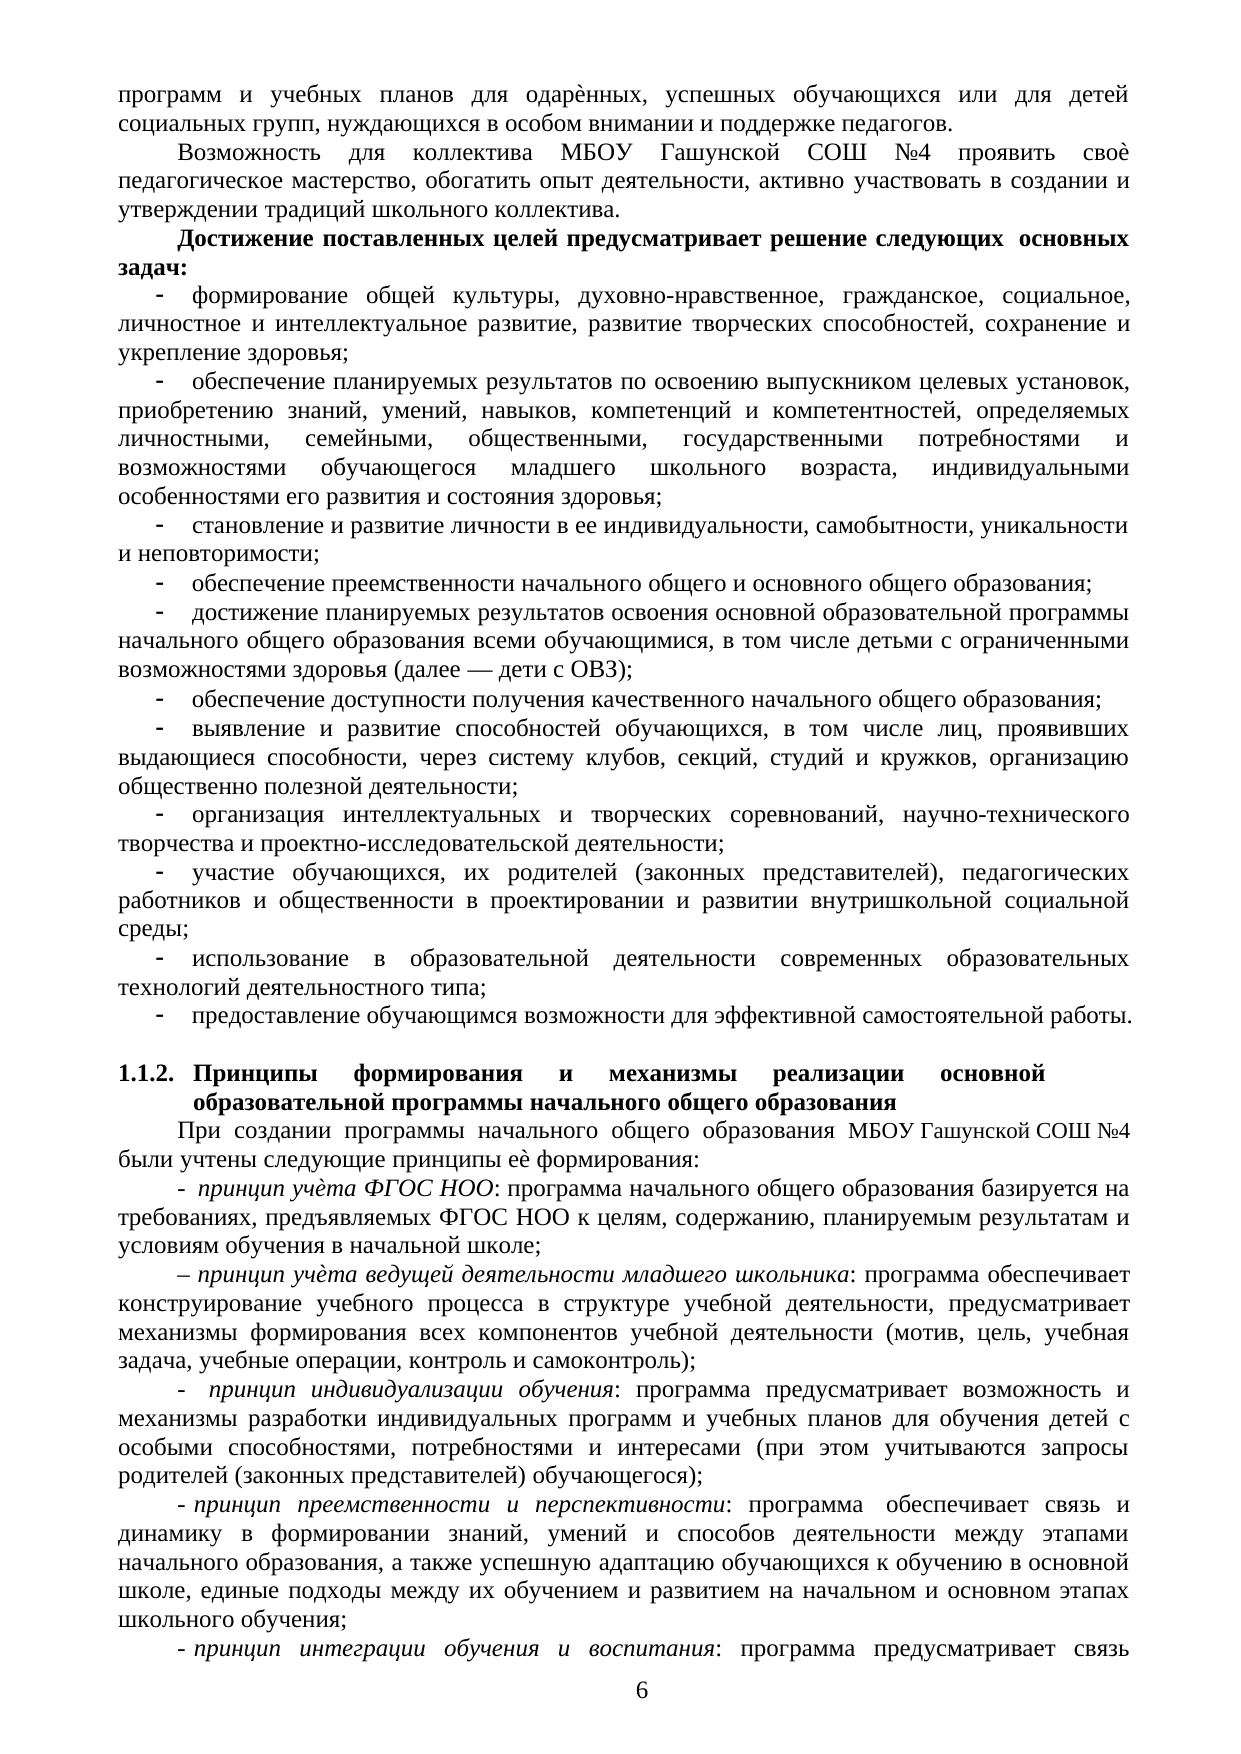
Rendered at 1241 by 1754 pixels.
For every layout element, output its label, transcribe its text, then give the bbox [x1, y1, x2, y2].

list принцип учѐта ФГОС НОО: программа начального общего образования базируется на требованиях, предъявляемых ФГОС НОО к целям, содержанию, планируемым результатам и условиям обучения в начальной школе; [118, 1173, 1129, 1259]
list обеспечение планируемых результатов по освоению выпускником целевых установок, приобретению знаний, умений, навыков, компетенций и компетентностей, определяемых личностными, семейными, общественными, государственными потребностями и возможностями обучающегося младшего школьного возраста, индивидуальными особенностями его развития и состояния здоровья; [118, 366, 1130, 510]
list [118, 1633, 1129, 1662]
subtitle Принципы формирования и механизмы реализации основной образовательной программы начального общего образования [118, 1058, 1045, 1115]
list предоставление обучающимся возможности для эффективной самостоятельной работы. [155, 1001, 1166, 1029]
list организация интеллектуальных и творческих соревнований, научно-технического творчества и проектно-исследовательской деятельности; [118, 800, 1130, 857]
list обеспечение преемственности начального общего и основного общего образования; [155, 567, 1166, 598]
list принцип индивидуализации обучения: программа предусматривает возможность и механизмы разработки индивидуальных программ и учебных планов для обучения детей с особыми способностями, потребностями и интересами (при этом учитываются запросы родителей (законных представителей) обучающегося); [118, 1374, 1130, 1489]
list использование в образовательной деятельности современных образовательных технологий деятельностного типа; [118, 943, 1130, 1000]
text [118, 79, 1129, 137]
text Возможность для коллектива МБОУ Гашунской СОШ №4 проявить своѐ педагогическое мастерство, обогатить опыт деятельности, активно участвовать в создании и утверждении традиций школьного коллектива. [118, 137, 1130, 223]
list обеспечение доступности получения качественного начального общего образования; [155, 683, 1166, 713]
list достижение планируемых результатов освоения основной образовательной программы начального общего образования всеми обучающимися, в том числе детьми с ограниченными возможностями здоровья (далее — дети с ОВЗ); [118, 598, 1129, 682]
list выявление и развитие способностей обучающихся, в том числе лиц, проявивших выдающиеся способности, через систему клубов, секций, студий и кружков, организацию общественно полезной деятельности; [118, 713, 1129, 800]
list участие обучающихся, их родителей (законных представителей), педагогических работников и общественности в проектировании и развитии внутришкольной социальной среды; [118, 858, 1129, 942]
list становление и развитие личности в ее индивидуальности, самобытности, уникальности и неповторимости; [118, 510, 1129, 567]
list формирование общей культуры, духовно-нравственное, гражданское, социальное, личностное и интеллектуальное развитие, развитие творческих способностей, сохранение и укрепление здоровья; [118, 281, 1130, 366]
list принцип преемственности и перспективности: программа обеспечивает связь и динамику в формировании знаний, умений и способов деятельности между этапами начального образования, а также успешную адаптацию обучающихся к обучению в основной школе, единые подходы между их обучением и развитием на начальном и основном этапах школьного обучения; [118, 1489, 1130, 1633]
text При создании программы начального общего образования МБОУ Гашунской СОШ №4 были учтены следующие принципы еѐ формирования: [118, 1115, 1131, 1173]
subtitle Достижение поставленных целей предусматривает решение следующих основных задач: [118, 223, 1129, 281]
text – принцип учѐта ведущей деятельности младшего школьника: программа обеспечивает конструирование учебного процесса в структуре учебной деятельности, предусматривает механизмы формирования всех компонентов учебной деятельности (мотив, цель, учебная задача, учебные операции, контроль и самоконтроль); [118, 1259, 1130, 1374]
